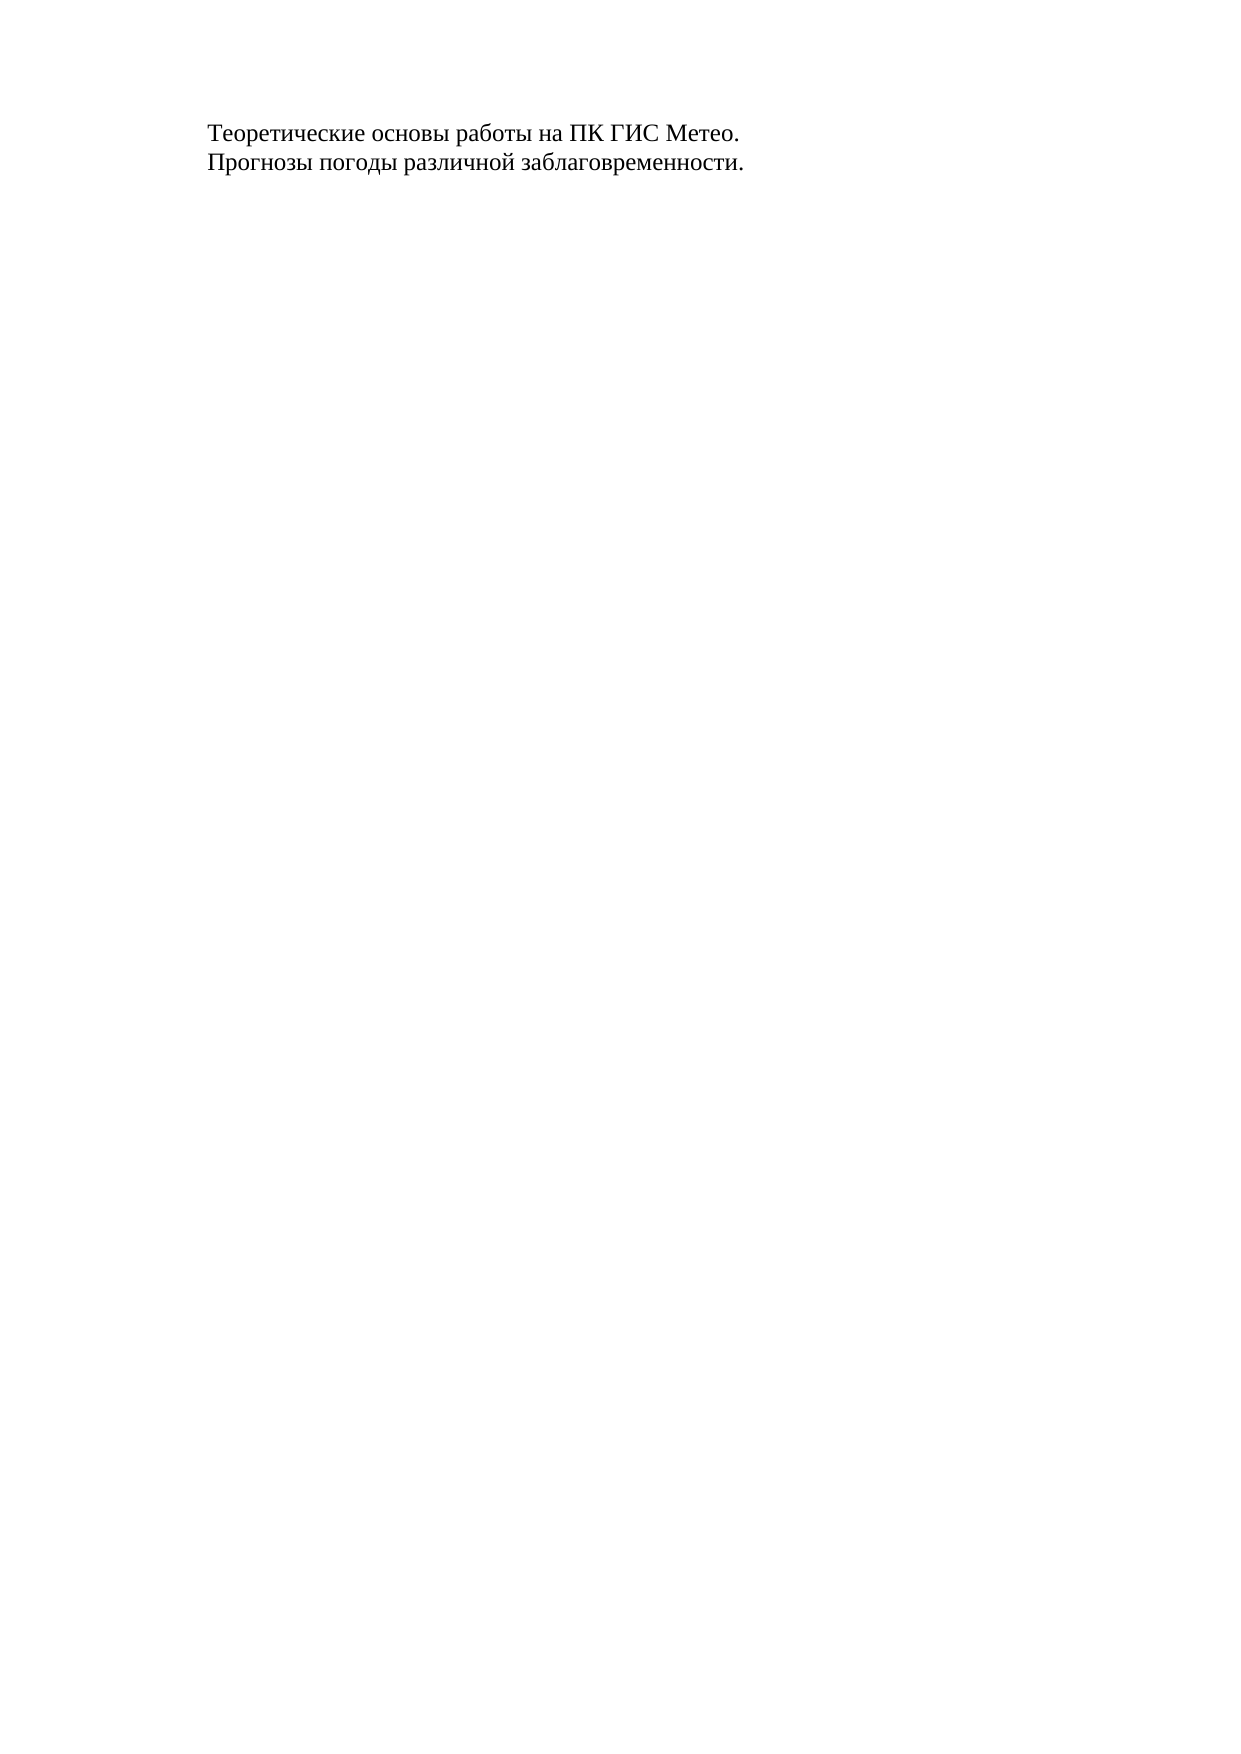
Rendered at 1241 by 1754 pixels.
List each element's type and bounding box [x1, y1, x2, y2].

table_header [166, 118, 1131, 204]
